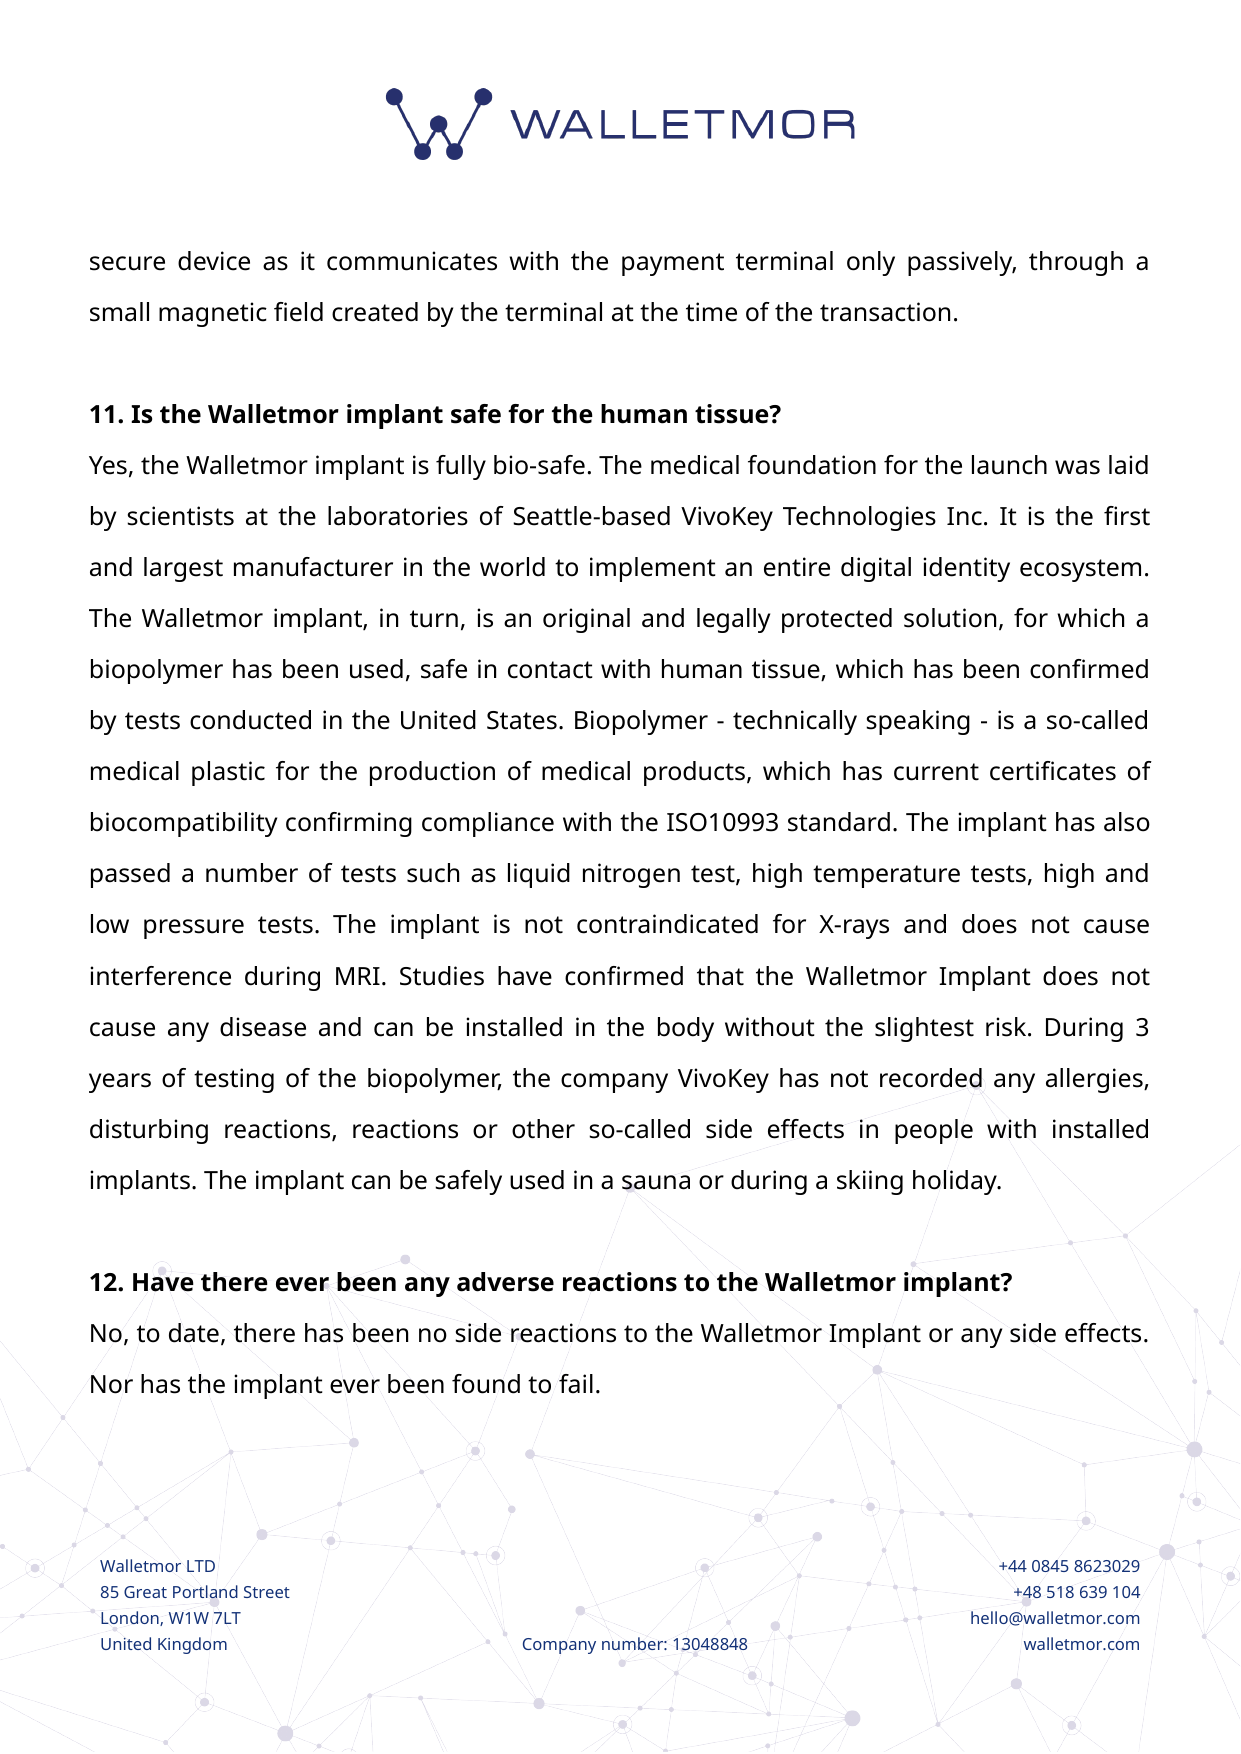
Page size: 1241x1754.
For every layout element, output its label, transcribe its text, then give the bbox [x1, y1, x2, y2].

text No, to date, there has been no side reactions to the Walletmor Implant or any side effects. Nor has the implant ever been found to fail. [89, 1315, 1152, 1401]
text 12. Have there ever been any adverse reactions to the Walletmor implant? [89, 1264, 1152, 1298]
text Yes, the Walletmor implant is fully bio-safe. The medical foundation for the launch was laid by scientists at the laboratories of Seattle-based VivoKey Technologies Inc. It is the first and largest manufacturer in the world to implement an entire digital identity ecosystem. The Walletmor implant, in turn, is an original and legally protected solution, for which a biopolymer has been used, safe in contact with human tissue, which has been confirmed by tests conducted in the United States. Biopolymer - technically speaking - is a so-called medical plastic for the production of medical products, which has current certificates of biocompatibility confirming compliance with the ISO10993 standard. The implant has also passed a number of tests such as liquid nitrogen test, high temperature tests, high and low pressure tests. The implant is not contraindicated for X-rays and does not cause interference during MRI. Studies have confirmed that the Walletmor Implant does not cause any disease and can be installed in the body without the slightest risk. During 3 years of testing of the biopolymer, the company VivoKey has not recorded any allergies, disturbing reactions, reactions or other so-called side effects in people with installed implants. The implant can be safely used in a sauna or during a skiing holiday. [89, 448, 1152, 1196]
text 11. Is the Walletmor implant safe for the human tissue? [89, 397, 1152, 431]
picture [0, 1063, 1241, 1752]
picture [385, 88, 855, 160]
